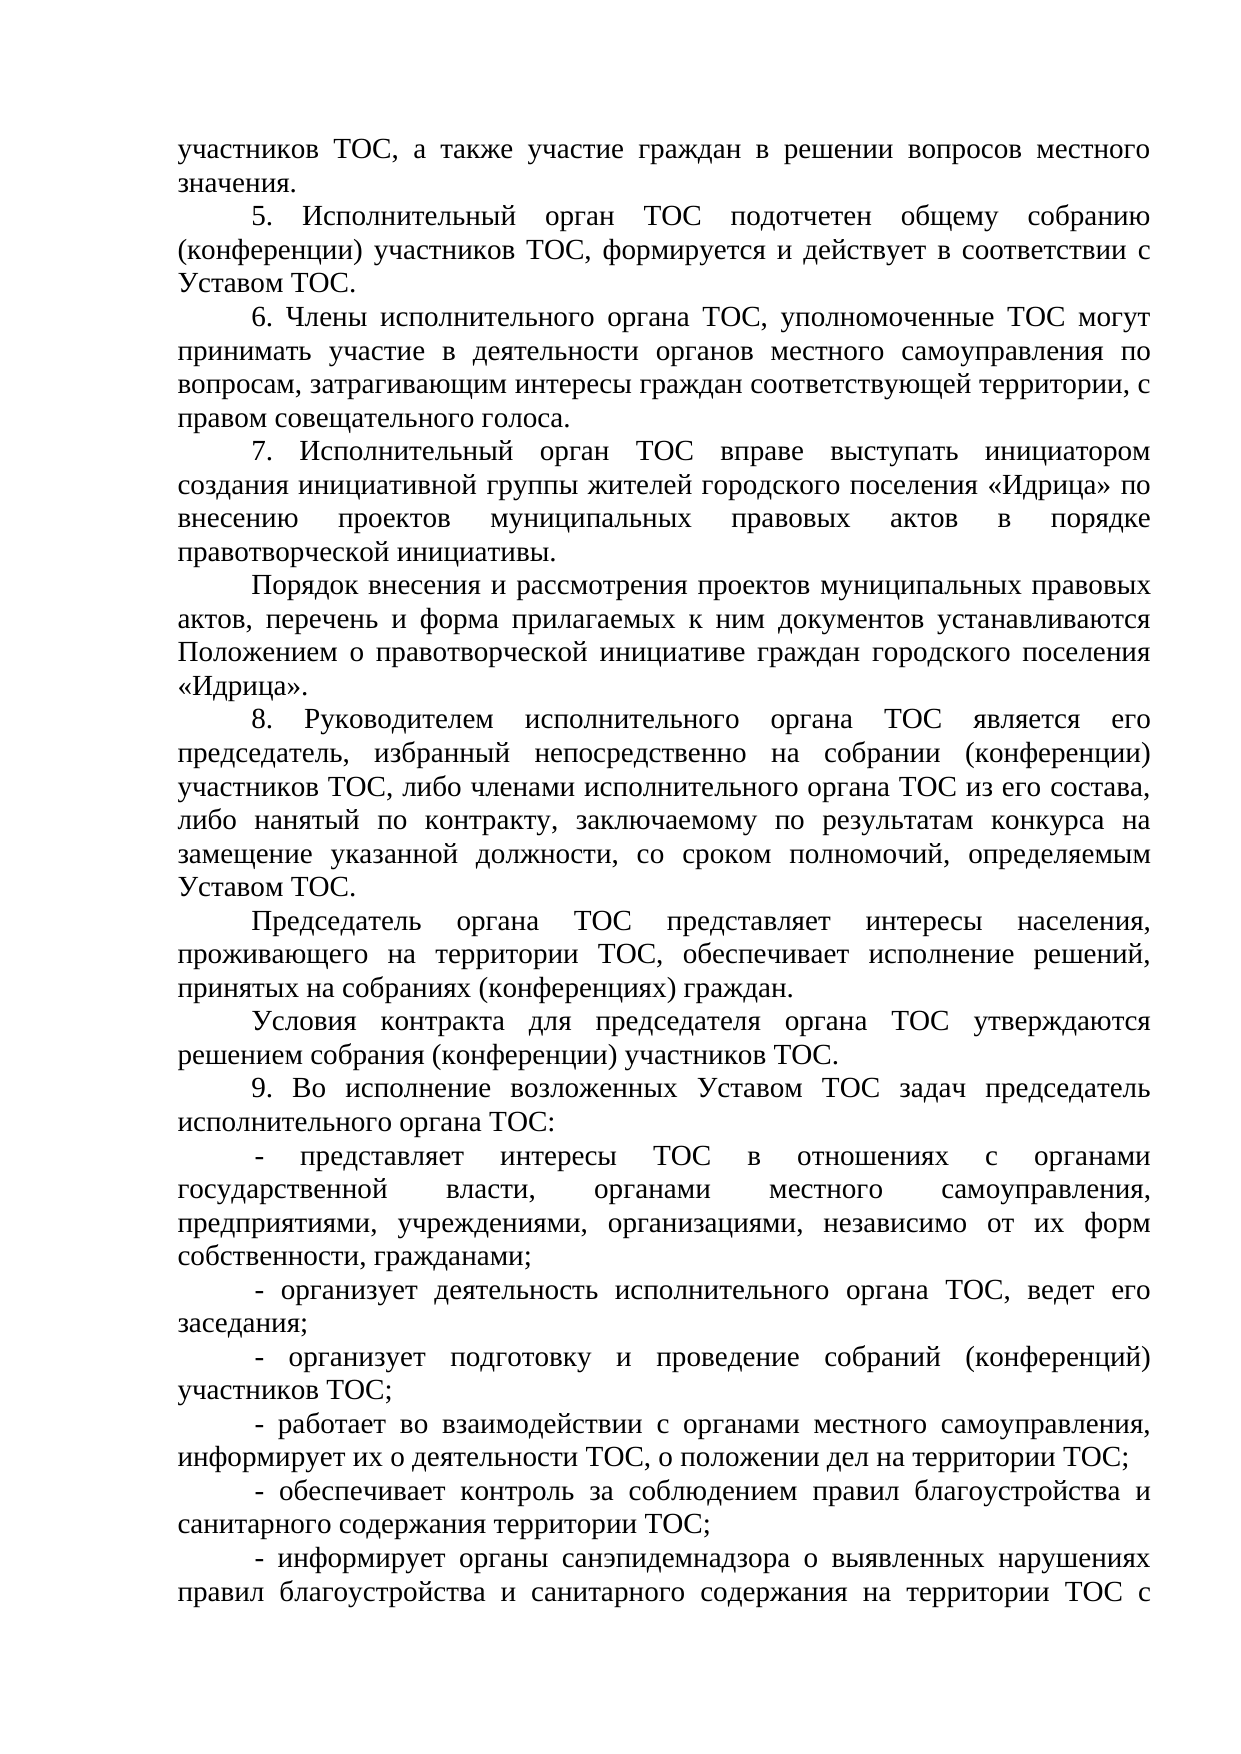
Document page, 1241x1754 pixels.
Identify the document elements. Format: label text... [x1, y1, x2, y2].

text 9. Во исполнение возложенных Уставом ТОС задач председатель исполнительного органа ТОС: [177, 1071, 1152, 1138]
text Порядок внесения и рассмотрения проектов муниципальных правовых актов, перечень и форма прилагаемых к ним документов устанавливаются Положением о правотворческой инициативе граждан городского поселения «Идрица». [177, 567, 1152, 702]
text 5. Исполнительный орган ТОС подотчетен общему собранию (конференции) участников ТОС, формируется и действует в соответствии с Уставом ТОС. [177, 198, 1152, 299]
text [177, 1540, 1152, 1607]
text 8. Руководителем исполнительного органа ТОС является его председатель, избранный непосредственно на собрании (конференции) участников ТОС, либо членами исполнительного органа ТОС из его состава, либо нанятый по контракту, заключаемому по результатам конкурса на замещение указанной должности, со сроком полномочий, определяемым Уставом ТОС. [177, 702, 1152, 903]
text Председатель органа ТОС представляет интересы населения, проживающего на территории ТОС, обеспечивает исполнение решений, принятых на собраниях (конференциях) граждан. [177, 903, 1152, 1003]
text - работает во взаимодействии с органами местного самоуправления, информирует их о деятельности ТОС, о положении дел на территории ТОС; [177, 1406, 1152, 1473]
text - организует деятельность исполнительного органа ТОС, ведет его заседания; [177, 1272, 1152, 1339]
text - представляет интересы ТОС в отношениях с органами государственной власти, органами местного самоуправления, предприятиями, учреждениями, организациями, независимо от их форм собственности, гражданами; [177, 1138, 1152, 1272]
text - организует подготовку и проведение собраний (конференций) участников ТОС; [177, 1339, 1152, 1406]
text 6. Члены исполнительного органа ТОС, уполномоченные ТОС могут принимать участие в деятельности органов местного самоуправления по вопросам, затрагивающим интересы граждан соответствующей территории, с правом совещательного голоса. [177, 299, 1152, 433]
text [177, 131, 1152, 198]
text Условия контракта для председателя органа ТОС утверждаются решением собрания (конференции) участников ТОС. [177, 1003, 1152, 1071]
text - обеспечивает контроль за соблюдением правил благоустройства и санитарного содержания территории ТОС; [177, 1473, 1152, 1540]
text 7. Исполнительный орган ТОС вправе выступать инициатором создания инициативной группы жителей городского поселения «Идрица» по внесению проектов муниципальных правовых актов в порядке правотворческой инициативы. [177, 433, 1152, 567]
